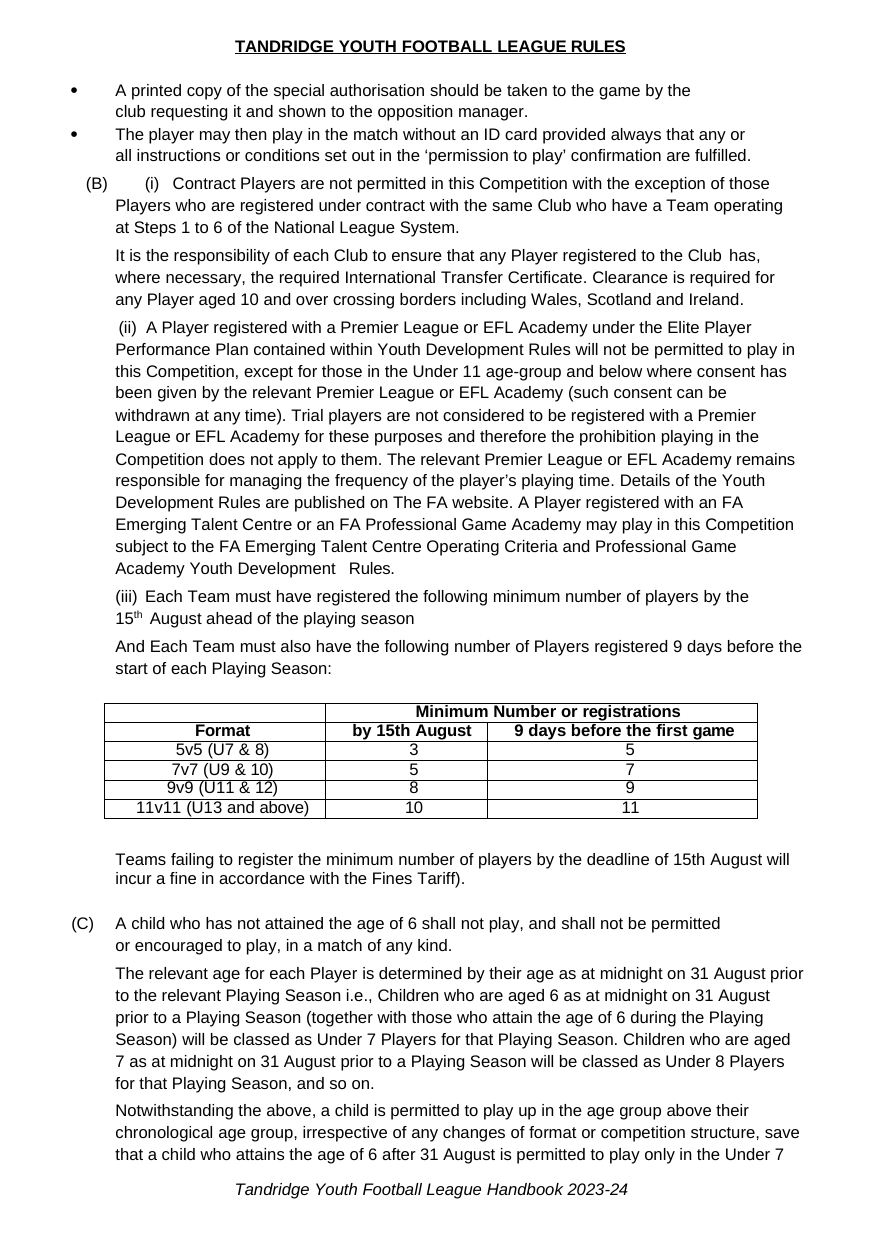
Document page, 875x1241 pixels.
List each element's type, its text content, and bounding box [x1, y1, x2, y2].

table_cell 7v7 (U9 & 10) [105, 761, 325, 779]
list (i) Contract Players are not permitted in this Competition with the exception of those Players who are registered under contract with the same Club who have a Team operating at Steps 1 to 6 of the National League System. [86, 173, 801, 237]
text And Each Team must also have the following number of Players registered 9 days before the start of each Playing Season: [115, 637, 803, 678]
table_cell 7 [488, 761, 757, 779]
table_cell 11 [488, 800, 757, 818]
text The relevant age for each Player is determined by their age as at midnight on 31 August prior to the relevant Playing Season i.e., Children who are aged 6 as at midnight on 31 August prior to a Playing Season (together with those who attain the age of 6 during the Playing Season) will be classed as Under 7 Players for that Playing Season. Children who are aged 7 as at midnight on 31 August prior to a Playing Season will be classed as Under 8 Players for that Playing Season, and so on. [115, 963, 803, 1093]
table_cell Format [105, 723, 325, 741]
list A Player registered with a Premier League or EFL Academy under the Elite Player Performance Plan contained within Youth Development Rules will not be permitted to play in this Competition, except for those in the Under 11 age-group and below where consent has been given by the relevant Premier League or EFL Academy (such consent can be withdrawn at any time). Trial players are not considered to be registered with a Premier League or EFL Academy for these purposes and therefore the prohibition playing in the Competition does not apply to them. The relevant Premier League or EFL Academy remains responsible for managing the frequency of the player’s playing time. Details of the Youth Development Rules are published on The FA website. A Player registered with an FA Emerging Talent Centre or an FA Professional Game Academy may play in this Competition subject to the FA Emerging Talent Centre Operating Criteria and Professional Game Academy Youth Development Rules. [115, 317, 806, 578]
text Teams failing to register the minimum number of players by the deadline of 15th August will incur a fine in accordance with the Fines Tariff). [115, 850, 803, 888]
list A printed copy of the special authorisation should be taken to the game by the club requesting it and shown to the opposition manager. [71, 81, 725, 121]
table_cell by 15th August [326, 723, 487, 741]
table_header [105, 704, 325, 722]
table_cell 9 [488, 781, 757, 798]
table_cell 10 [326, 800, 487, 818]
table_cell 9 days before the first game [488, 723, 757, 741]
table_cell 5 [488, 742, 757, 760]
table_cell 9v9 (U11 & 12) [105, 781, 325, 798]
list The player may then play in the match without an ID card provided always that any or all instructions or conditions set out in the ‘permission to play’ confirmation are fulfilled. [71, 124, 766, 165]
table_cell 5v5 (U7 & 8) [105, 742, 325, 760]
table_cell 11v11 (U13 and above) [105, 800, 325, 818]
table_header Minimum Number or registrations [326, 704, 757, 722]
text Notwithstanding the above, a child is permitted to play up in the age group above their chronological age group, irrespective of any changes of format or competition structure, save that a child who attains the age of 6 after 31 August is permitted to play only in the Under 7 [115, 1101, 803, 1164]
text It is the responsibility of each Club to ensure that any Player registered to the Club has, where necessary, the required International Transfer Certificate. Clearance is required for any Player aged 10 and over crossing borders including Wales, Scotland and Ireland. [115, 246, 806, 309]
table_cell 8 [326, 781, 487, 798]
table_cell 3 [326, 742, 487, 760]
list Each Team must have registered the following minimum number of players by the 15th August ahead of the playing season [115, 587, 780, 628]
list A child who has not attained the age of 6 shall not play, and shall not be permitted or encouraged to play, in a match of any kind. [71, 914, 739, 955]
table_cell 5 [326, 761, 487, 779]
